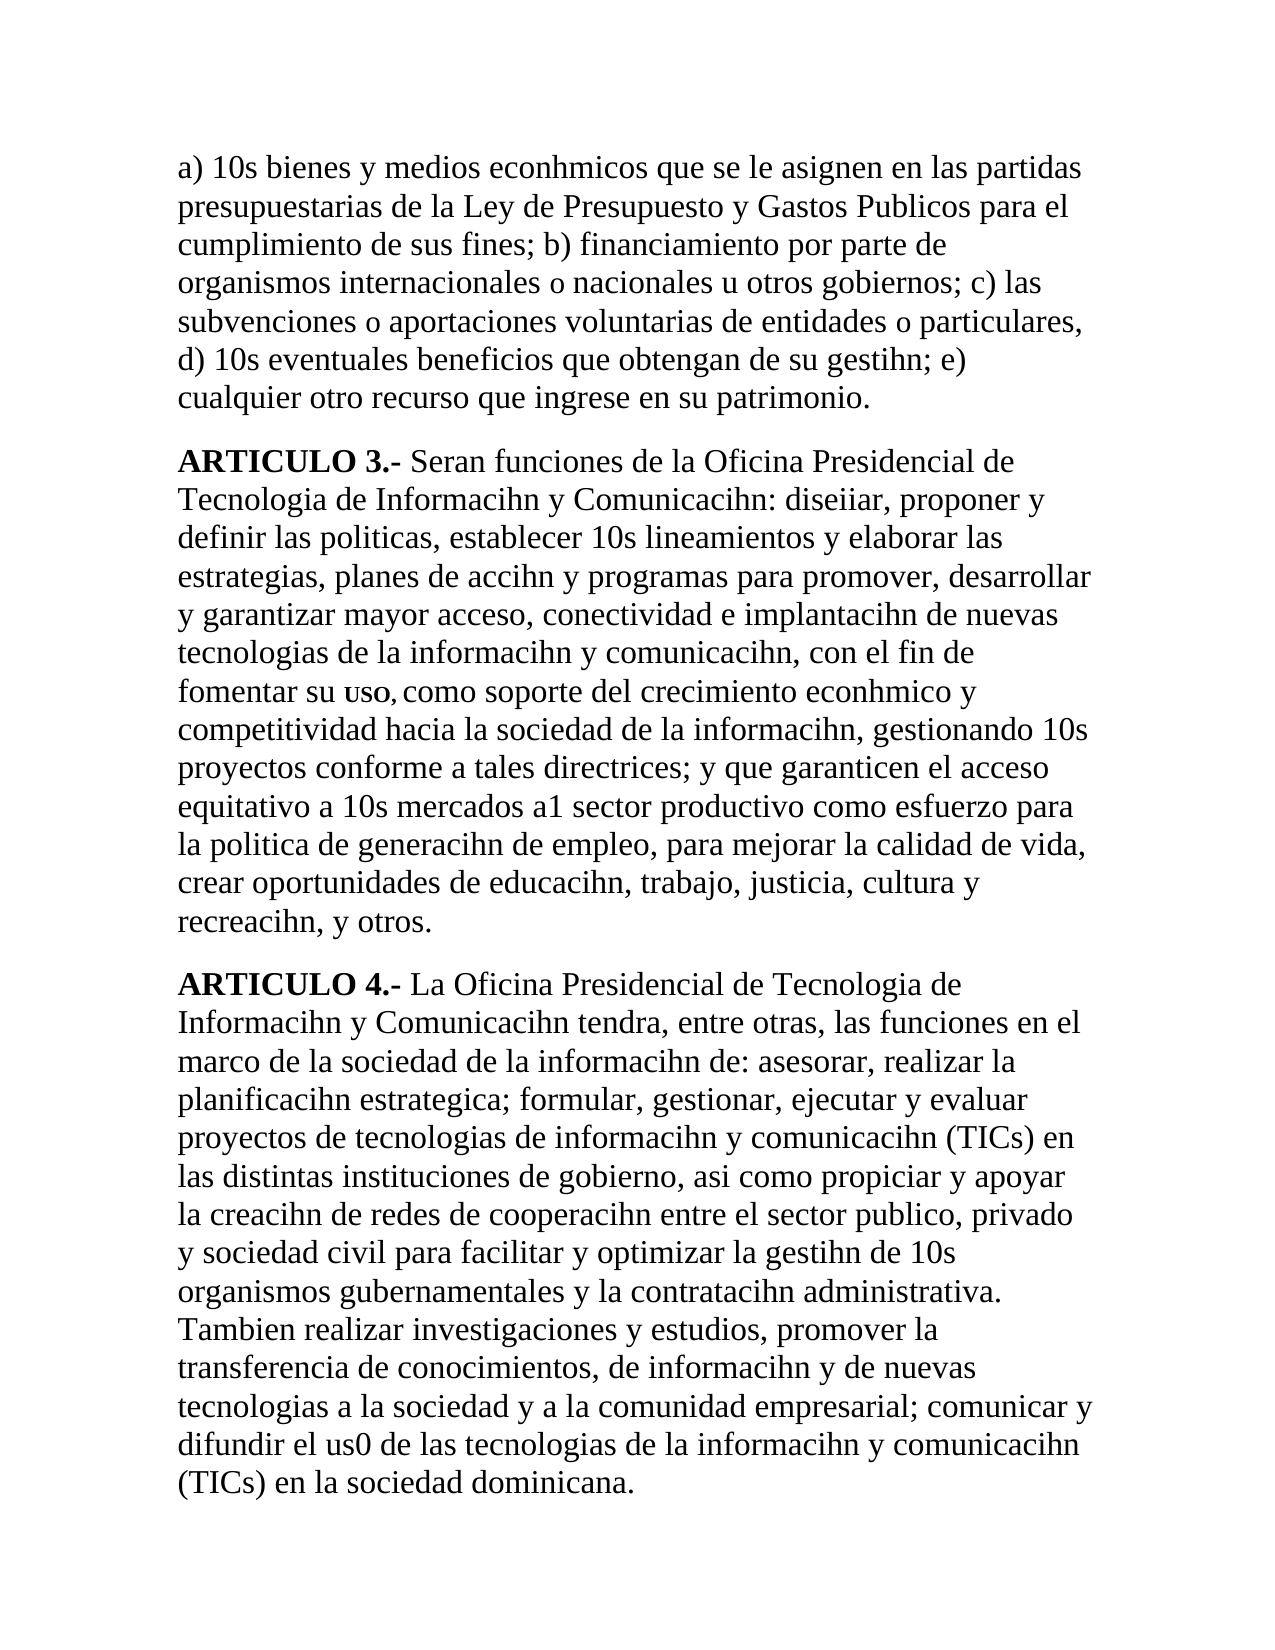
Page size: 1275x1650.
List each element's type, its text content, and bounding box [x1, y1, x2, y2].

text ARTICULO 3.- Seran funciones de la Oficina Presidencial de Tecnologia de Informacihn y Comunicacihn: diseiiar, proponer y definir las politicas, establecer 10s lineamientos y elaborar las estrategias, planes de accihn y programas para promover, desarrollar y garantizar mayor acceso, conectividad e implantacihn de nuevas tecnologias de la informacihn y comunicacihn, con el fin de fomentar su USO, como soporte del crecimiento econhmico y competitividad hacia la sociedad de la informacihn, gestionando 10s proyectos conforme a tales directrices; y que garanticen el acceso equitativo a 10s mercados a1 sector productivo como esfuerzo para la politica de generacihn de empleo, para mejorar la calidad de vida, crear oportunidades de educacihn, trabajo, justicia, cultura y recreacihn, y otros. [177, 441, 1098, 939]
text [177, 148, 1098, 416]
text ARTICULO 4.- La Oficina Presidencial de Tecnologia de Informacihn y Comunicacihn tendra, entre otras, las funciones en el marco de la sociedad de la informacihn de: asesorar, realizar la planificacihn estrategica; formular, gestionar, ejecutar y evaluar proyectos de tecnologias de informacihn y comunicacihn (TICs) en las distintas instituciones de gobierno, asi como propiciar y apoyar la creacihn de redes de cooperacihn entre el sector publico, privado y sociedad civil para facilitar y optimizar la gestihn de 10s organismos gubernamentales y la contratacihn administrativa. Tambien realizar investigaciones y estudios, promover la transferencia de conocimientos, de informacihn y de nuevas tecnologias a la sociedad y a la comunidad empresarial; comunicar y difundir el us0 de las tecnologias de la informacihn y comunicacihn (TICs) en la sociedad dominicana. [177, 964, 1098, 1501]
